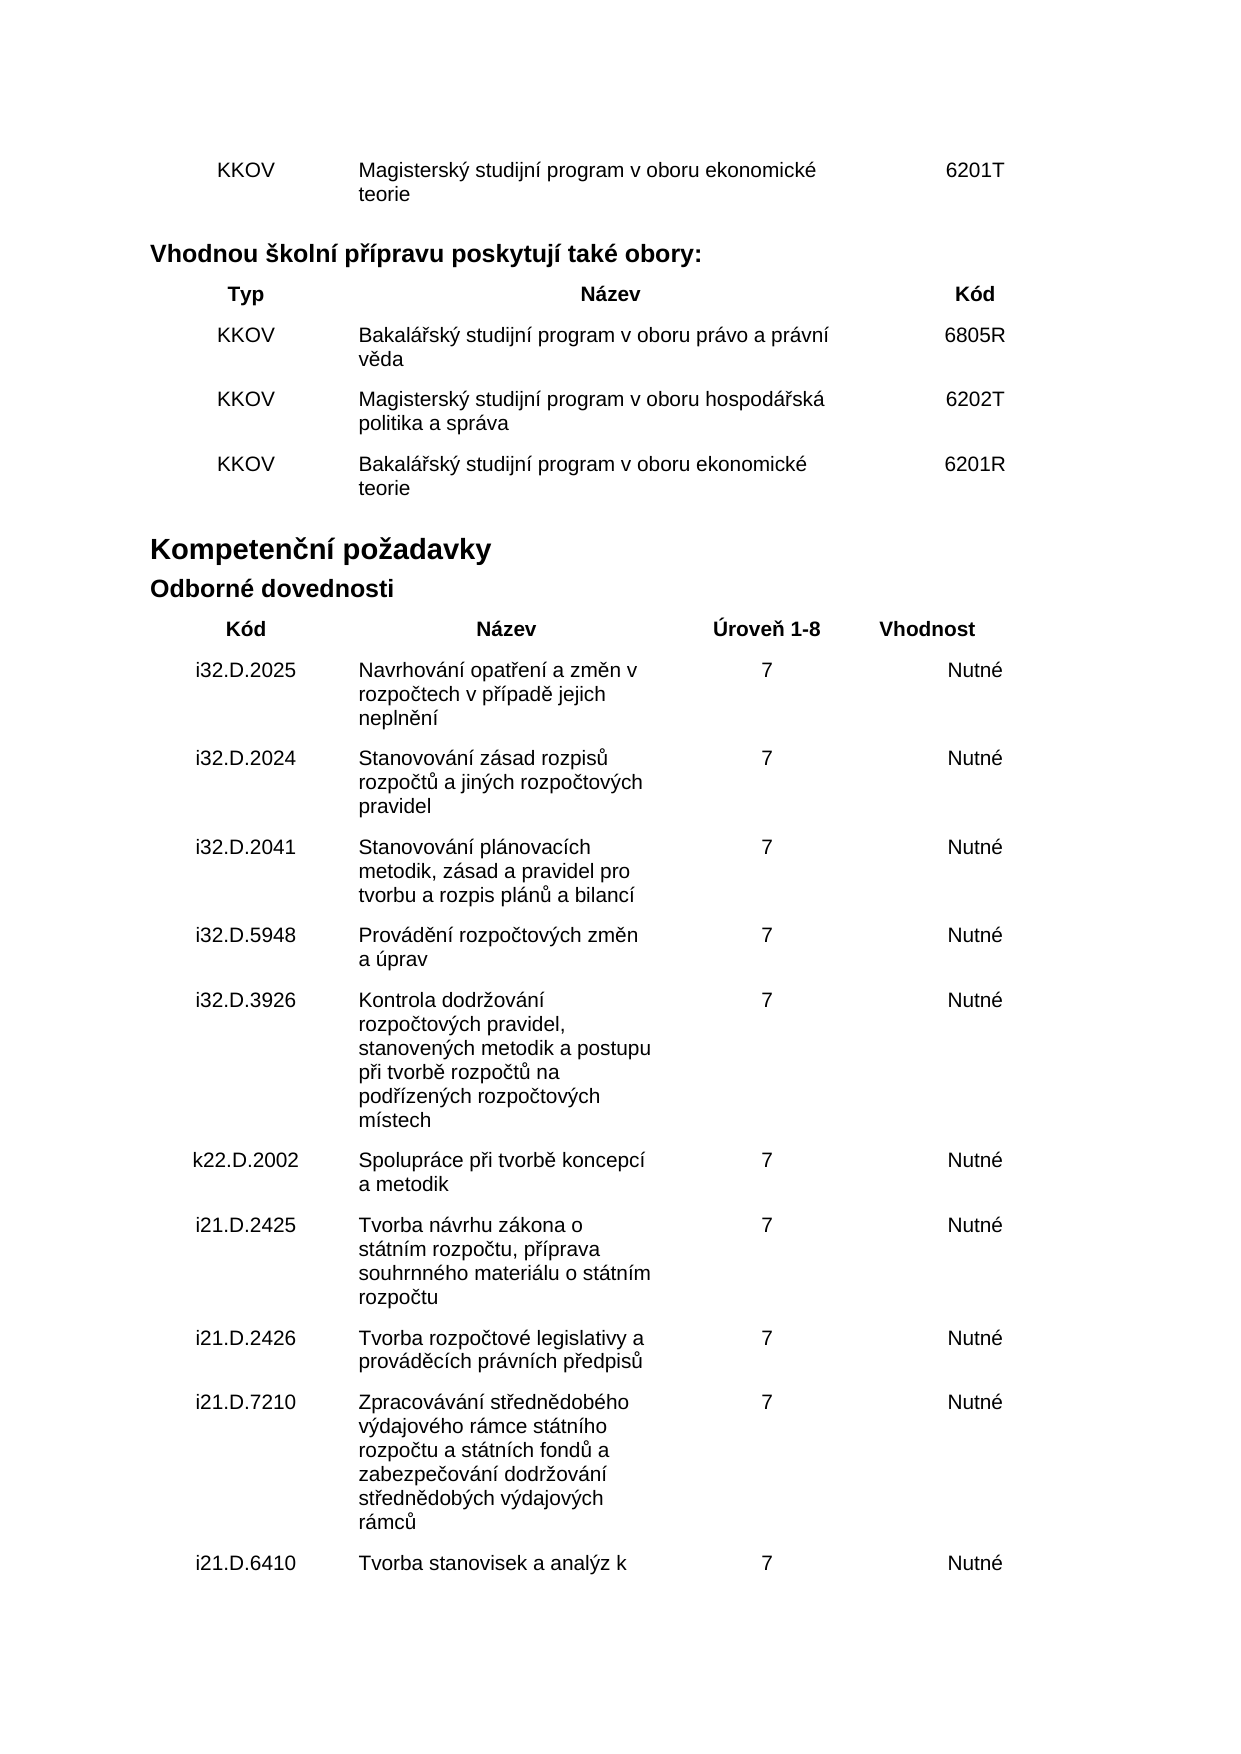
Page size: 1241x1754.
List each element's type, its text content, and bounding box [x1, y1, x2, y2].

table_cell Provádění rozpočtových změn a úprav [350, 915, 662, 979]
table_cell 6201T [871, 150, 1079, 214]
table_cell Stanovování zásad rozpisů rozpočtů a jiných rozpočtových pravidel [350, 738, 662, 826]
table_cell Kontrola dodržování rozpočtových pravidel, stanovených metodik a postupu při tvorbě rozpočtů na podřízených rozpočtových místech [350, 980, 662, 1140]
table_cell 7 [663, 1542, 871, 1583]
table_cell KKOV [142, 443, 350, 508]
table_cell Navrhování opatření a změn v rozpočtech v případě jejich neplnění [350, 649, 662, 738]
table_header Název [350, 609, 662, 649]
table_cell 7 [663, 1140, 871, 1204]
table_cell i21.D.7210 [142, 1382, 350, 1542]
table_header Úroveň 1-8 [663, 609, 871, 649]
table_cell i21.D.2425 [142, 1205, 350, 1317]
table_cell i21.D.2426 [142, 1317, 350, 1382]
table_header Název [350, 274, 871, 314]
table_cell 6202T [871, 379, 1079, 443]
table_cell 7 [663, 1205, 871, 1317]
table_cell Tvorba návrhu zákona o státním rozpočtu, příprava souhrnného materiálu o státním rozpočtu [350, 1205, 662, 1317]
table_cell i21.D.6410 [142, 1542, 350, 1583]
table_cell 6805R [871, 314, 1079, 379]
table_cell Stanovování plánovacích metodik, zásad a pravidel pro tvorbu a rozpis plánů a bilancí [350, 826, 662, 915]
table_cell Nutné [871, 738, 1079, 826]
table_header Kód [142, 609, 350, 649]
table_cell Tvorba rozpočtové legislativy a prováděcích právních předpisů [350, 1317, 662, 1382]
subtitle Kompetenční požadavky [150, 532, 1090, 565]
table_cell Nutné [871, 1382, 1079, 1542]
table_cell Nutné [871, 980, 1079, 1140]
table_cell 7 [663, 1382, 871, 1542]
table_cell Bakalářský studijní program v oboru ekonomické teorie [350, 443, 871, 508]
table_cell Bakalářský studijní program v oboru právo a právní věda [350, 314, 871, 379]
subtitle Odborné dovednosti [150, 574, 1090, 602]
table_cell i32.D.2025 [142, 649, 350, 738]
table_cell KKOV [142, 379, 350, 443]
table_cell i32.D.2041 [142, 826, 350, 915]
table_cell Nutné [871, 826, 1079, 915]
table_cell Nutné [871, 649, 1079, 738]
table_cell i32.D.2024 [142, 738, 350, 826]
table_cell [350, 1542, 662, 1583]
table_header Vhodnost [871, 609, 1079, 649]
table_cell KKOV [142, 150, 350, 214]
table_cell 7 [663, 738, 871, 826]
table_cell Nutné [871, 1140, 1079, 1204]
table_cell KKOV [142, 314, 350, 379]
table_cell 7 [663, 826, 871, 915]
table_cell 7 [663, 915, 871, 979]
table_cell 6201R [871, 443, 1079, 508]
table_cell 7 [663, 1317, 871, 1382]
table_cell Nutné [871, 1317, 1079, 1382]
table_cell Magisterský studijní program v oboru hospodářská politika a správa [350, 379, 871, 443]
table_cell Zpracovávání střednědobého výdajového rámce státního rozpočtu a státních fondů a zabezpečování dodržování střednědobých výdajových rámců [350, 1382, 662, 1542]
table_cell Nutné [871, 1205, 1079, 1317]
table_cell 7 [663, 649, 871, 738]
table_cell k22.D.2002 [142, 1140, 350, 1204]
table_cell i32.D.3926 [142, 980, 350, 1140]
subtitle Vhodnou školní přípravu poskytují také obory: [150, 238, 1090, 267]
table_cell i32.D.5948 [142, 915, 350, 979]
table_cell Spolupráce při tvorbě koncepcí a metodik [350, 1140, 662, 1204]
table_cell Nutné [871, 1542, 1079, 1583]
table_cell 7 [663, 980, 871, 1140]
table_cell Magisterský studijní program v oboru ekonomické teorie [350, 150, 871, 214]
table_header Kód [871, 274, 1079, 314]
table_cell Nutné [871, 915, 1079, 979]
table_header Typ [142, 274, 350, 314]
